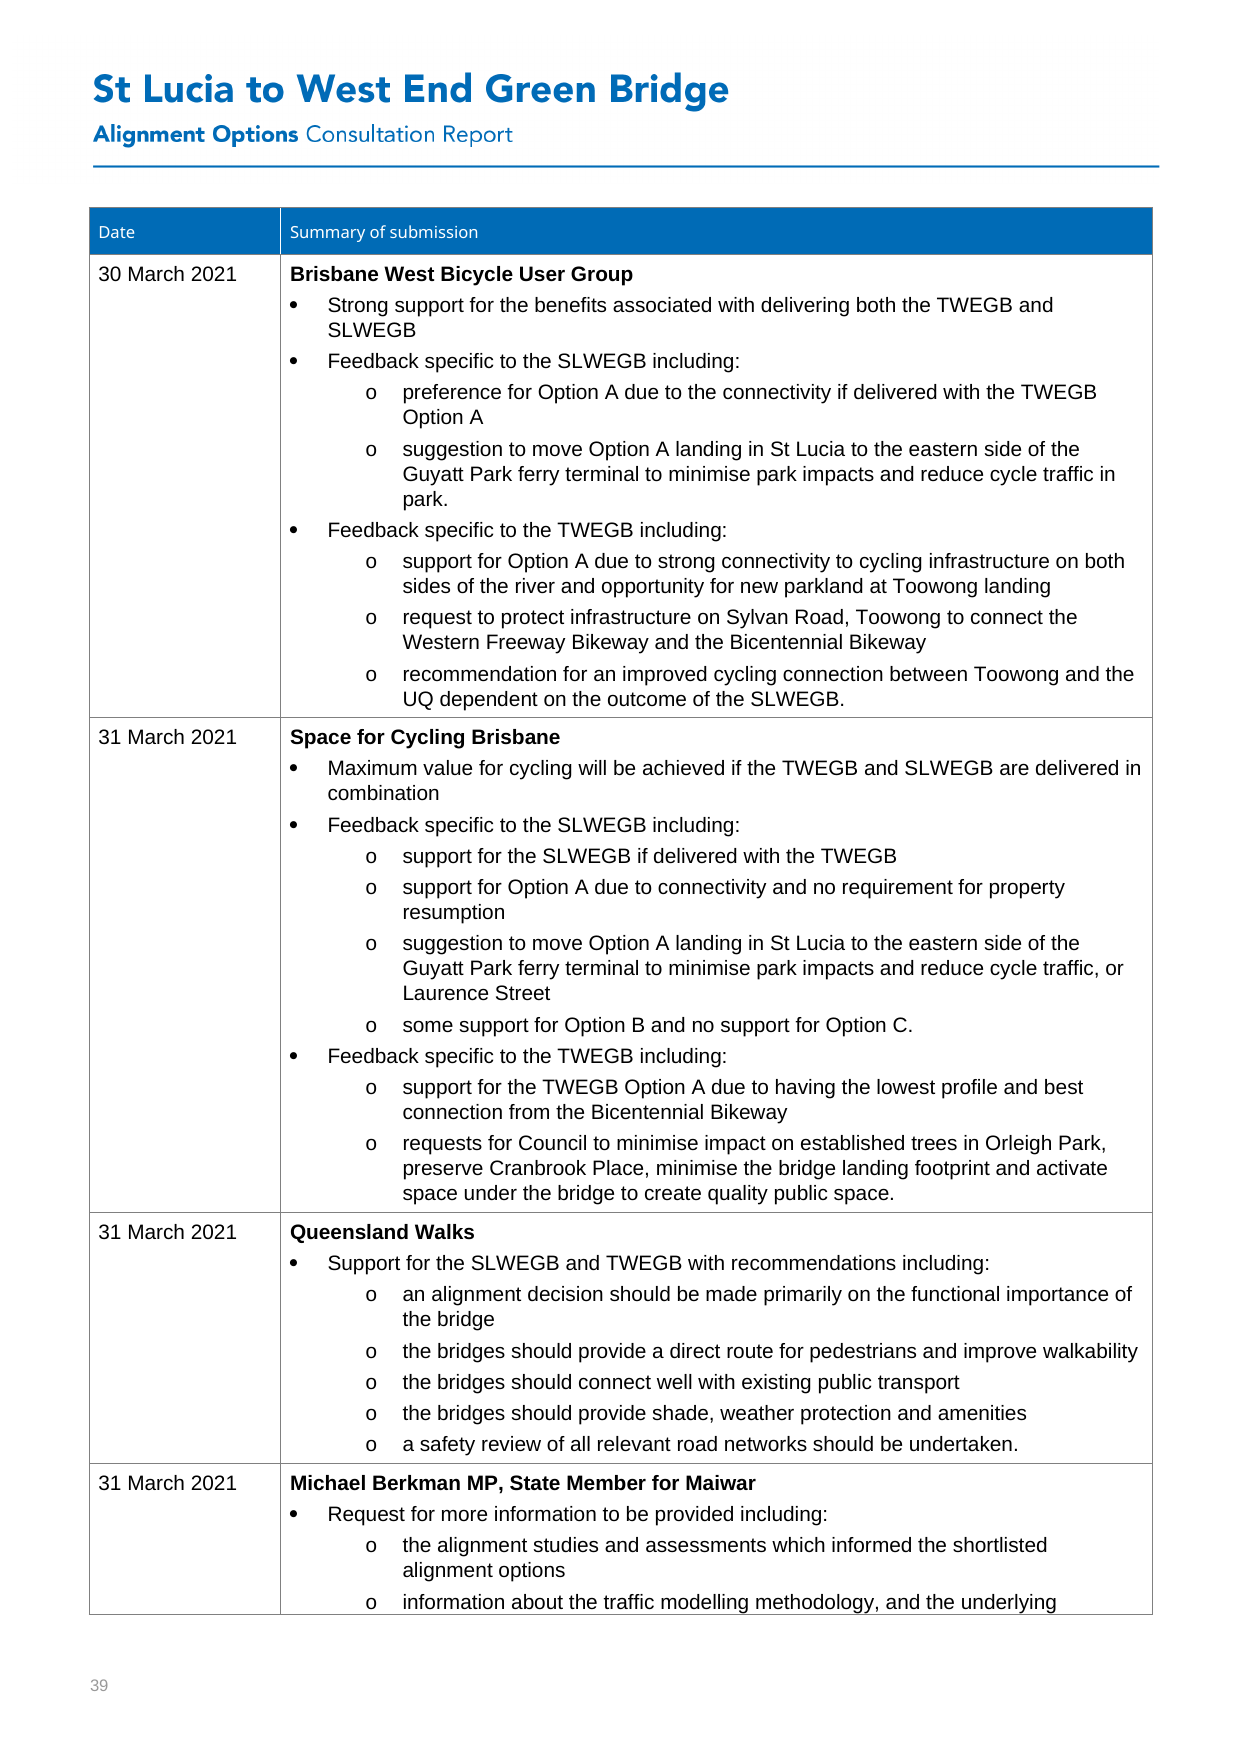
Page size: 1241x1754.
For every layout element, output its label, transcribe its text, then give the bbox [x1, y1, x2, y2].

table_cell 30 March 2021 [90, 255, 280, 717]
table_cell 31 March 2021 [90, 1213, 280, 1463]
table_cell Space for Cycling Brisbane Maximum value for cycling will be achieved if the TWEGB and SLWEGB are delivered in combination Feedback specific to the SLWEGB including: support for the SLWEGB if delivered with the TWEGB support for Option A due to connectivity and no requirement for property resumption suggestion to move Option A landing in St Lucia to the eastern side of the Guyatt Park ferry terminal to minimise park impacts and reduce cycle traffic, or Laurence Street some support for Option B and no support for Option C. Feedback specific to the TWEGB including: support for the TWEGB Option A due to having the lowest profile and best connection from the Bicentennial Bikeway requests for Council to minimise impact on established trees in Orleigh Park, preserve Cranbrook Place, minimise the bridge landing footprint and activate space under the bridge to create quality public space. [281, 718, 1152, 1212]
table_cell Brisbane West Bicycle User Group Strong support for the benefits associated with delivering both the TWEGB and SLWEGB Feedback specific to the SLWEGB including: preference for Option A due to the connectivity if delivered with the TWEGB Option A suggestion to move Option A landing in St Lucia to the eastern side of the Guyatt Park ferry terminal to minimise park impacts and reduce cycle traffic in park. Feedback specific to the TWEGB including: support for Option A due to strong connectivity to cycling infrastructure on both sides of the river and opportunity for new parkland at Toowong landing request to protect infrastructure on Sylvan Road, Toowong to connect the Western Freeway Bikeway and the Bicentennial Bikeway recommendation for an improved cycling connection between Toowong and the UQ dependent on the outcome of the SLWEGB. [281, 255, 1152, 717]
table_cell Queensland Walks Support for the SLWEGB and TWEGB with recommendations including: an alignment decision should be made primarily on the functional importance of the bridge the bridges should provide a direct route for pedestrians and improve walkability the bridges should connect well with existing public transport the bridges should provide shade, weather protection and amenities a safety review of all relevant road networks should be undertaken. [281, 1213, 1152, 1463]
table_header Date [90, 208, 280, 254]
table_header Summary of submission [281, 208, 1152, 254]
table_cell 31 March 2021 [90, 718, 280, 1212]
picture [11, 35, 1160, 184]
table_cell 31 March 2021 [90, 1464, 280, 1614]
